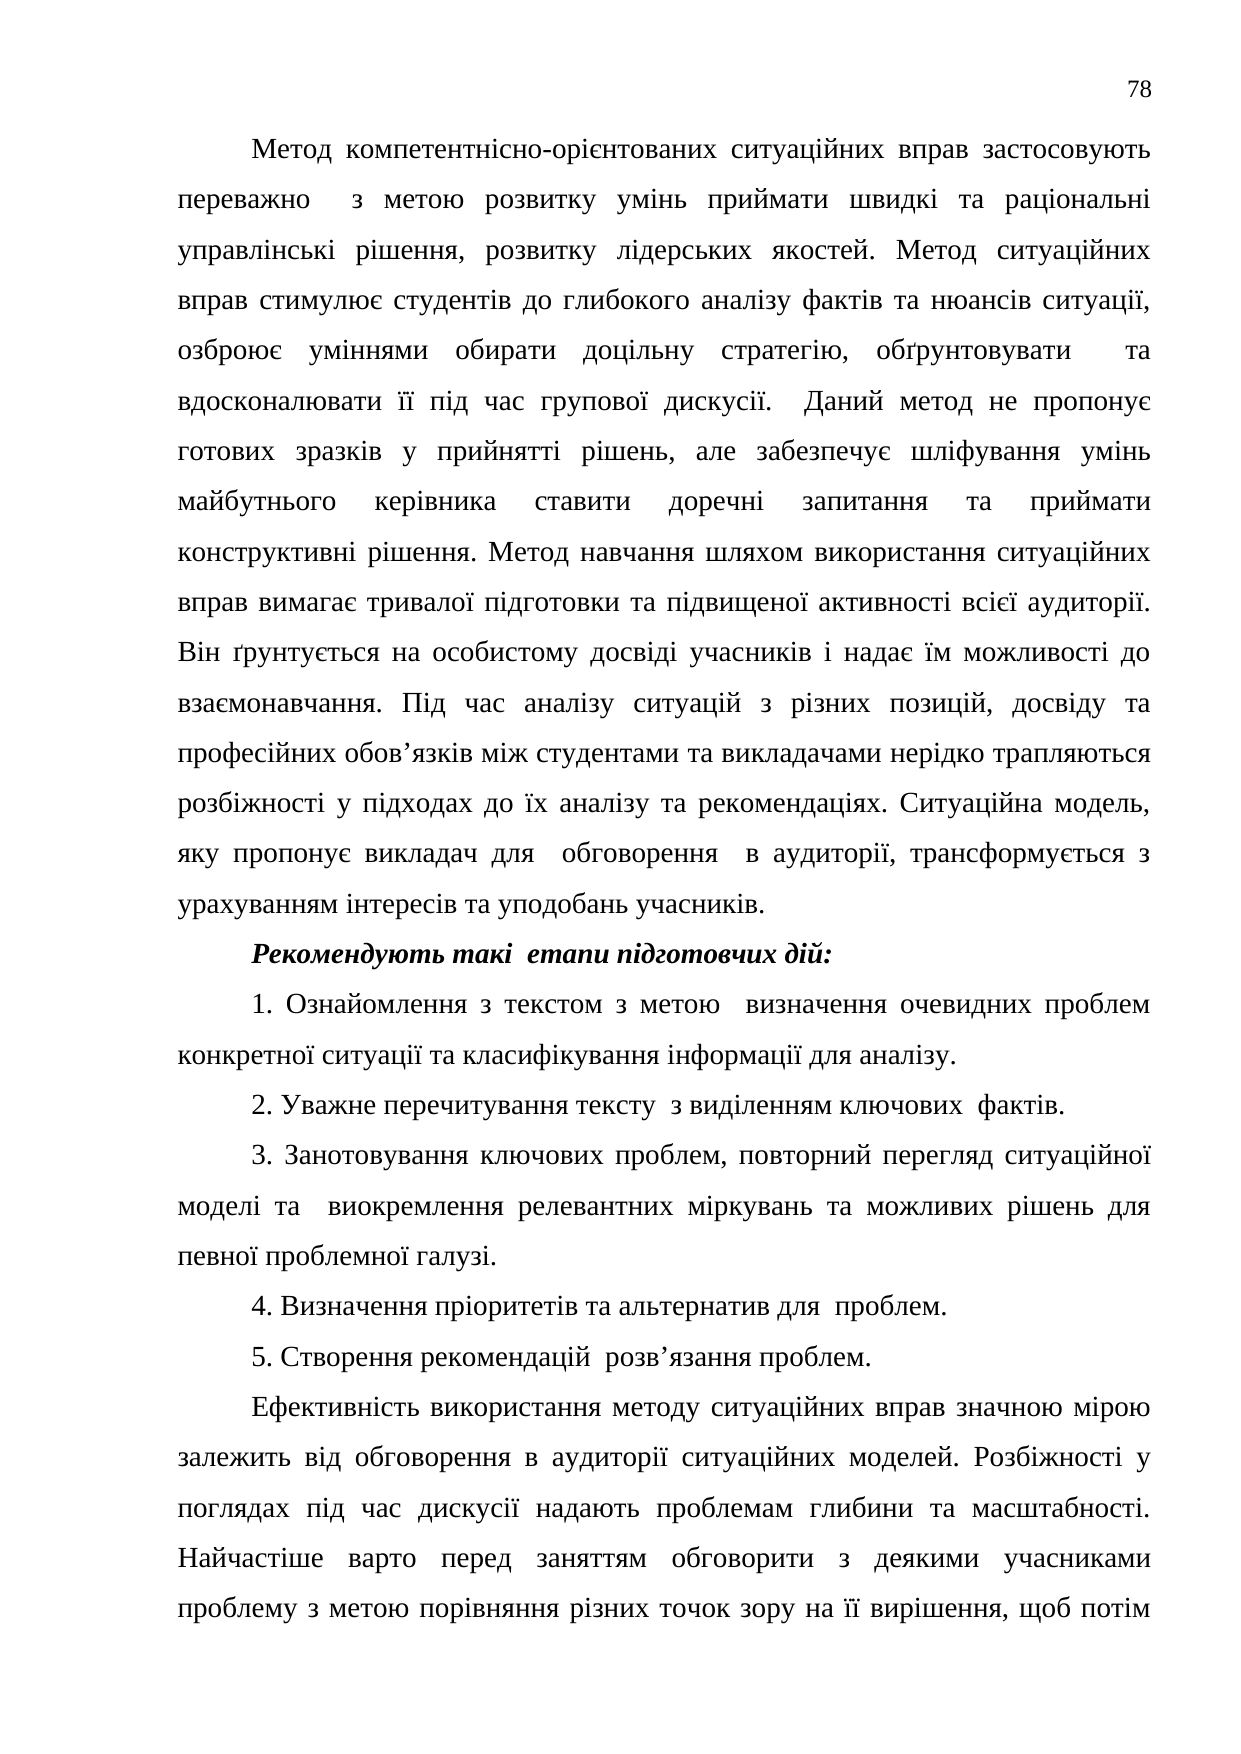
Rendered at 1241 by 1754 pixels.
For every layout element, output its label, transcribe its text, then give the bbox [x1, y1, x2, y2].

text 4. Визначення пріоритетів та альтернатив для проблем. [177, 1288, 1152, 1322]
text 1. Ознайомлення з текстом з метою визначення очевидних проблем конкретної ситуації та класифікування інформації для аналізу. [177, 987, 1152, 1070]
text Метод компетентнісно-орієнтованих ситуаційних вправ застосовують переважно з метою розвитку умінь приймати швидкі та раціональні управлінські рішення, розвитку лідерських якостей. Метод ситуаційних вправ стимулює студентів до глибокого аналізу фактів та нюансів ситуації, озброює уміннями обирати доцільну стратегію, обґрунтовувати та вдосконалювати її під час групової дискусії. Даний метод не пропонує готових зразків у прийнятті рішень, але забезпечує шліфування умінь майбутнього керівника ставити доречні запитання та приймати конструктивні рішення. Метод навчання шляхом використання ситуаційних вправ вимагає тривалої підготовки та підвищеної активності всієї аудиторії. Він ґрунтується на особистому досвіді учасників і надає їм можливості до взаємонавчання. Під час аналізу ситуацій з різних позицій, досвіду та професійних обов’язків між студентами та викладачами нерідко трапляються розбіжності у підходах до їх аналізу та рекомендаціях. Ситуаційна модель, яку пропонує викладач для обговорення в аудиторії, трансформується з урахуванням інтересів та уподобань учасників. [177, 131, 1152, 919]
text 5. Створення рекомендацій розв’язання проблем. [177, 1339, 1152, 1372]
text 3. Занотовування ключових проблем, повторний перегляд ситуаційної моделі та виокремлення релевантних міркувань та можливих рішень для певної проблемної галузі. [177, 1137, 1152, 1272]
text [177, 1389, 1152, 1624]
text Рекомендують такі етапи підготовчих дій: [177, 936, 1152, 970]
text 2. Уважне перечитування тексту з виділенням ключових фактів. [177, 1087, 1152, 1121]
